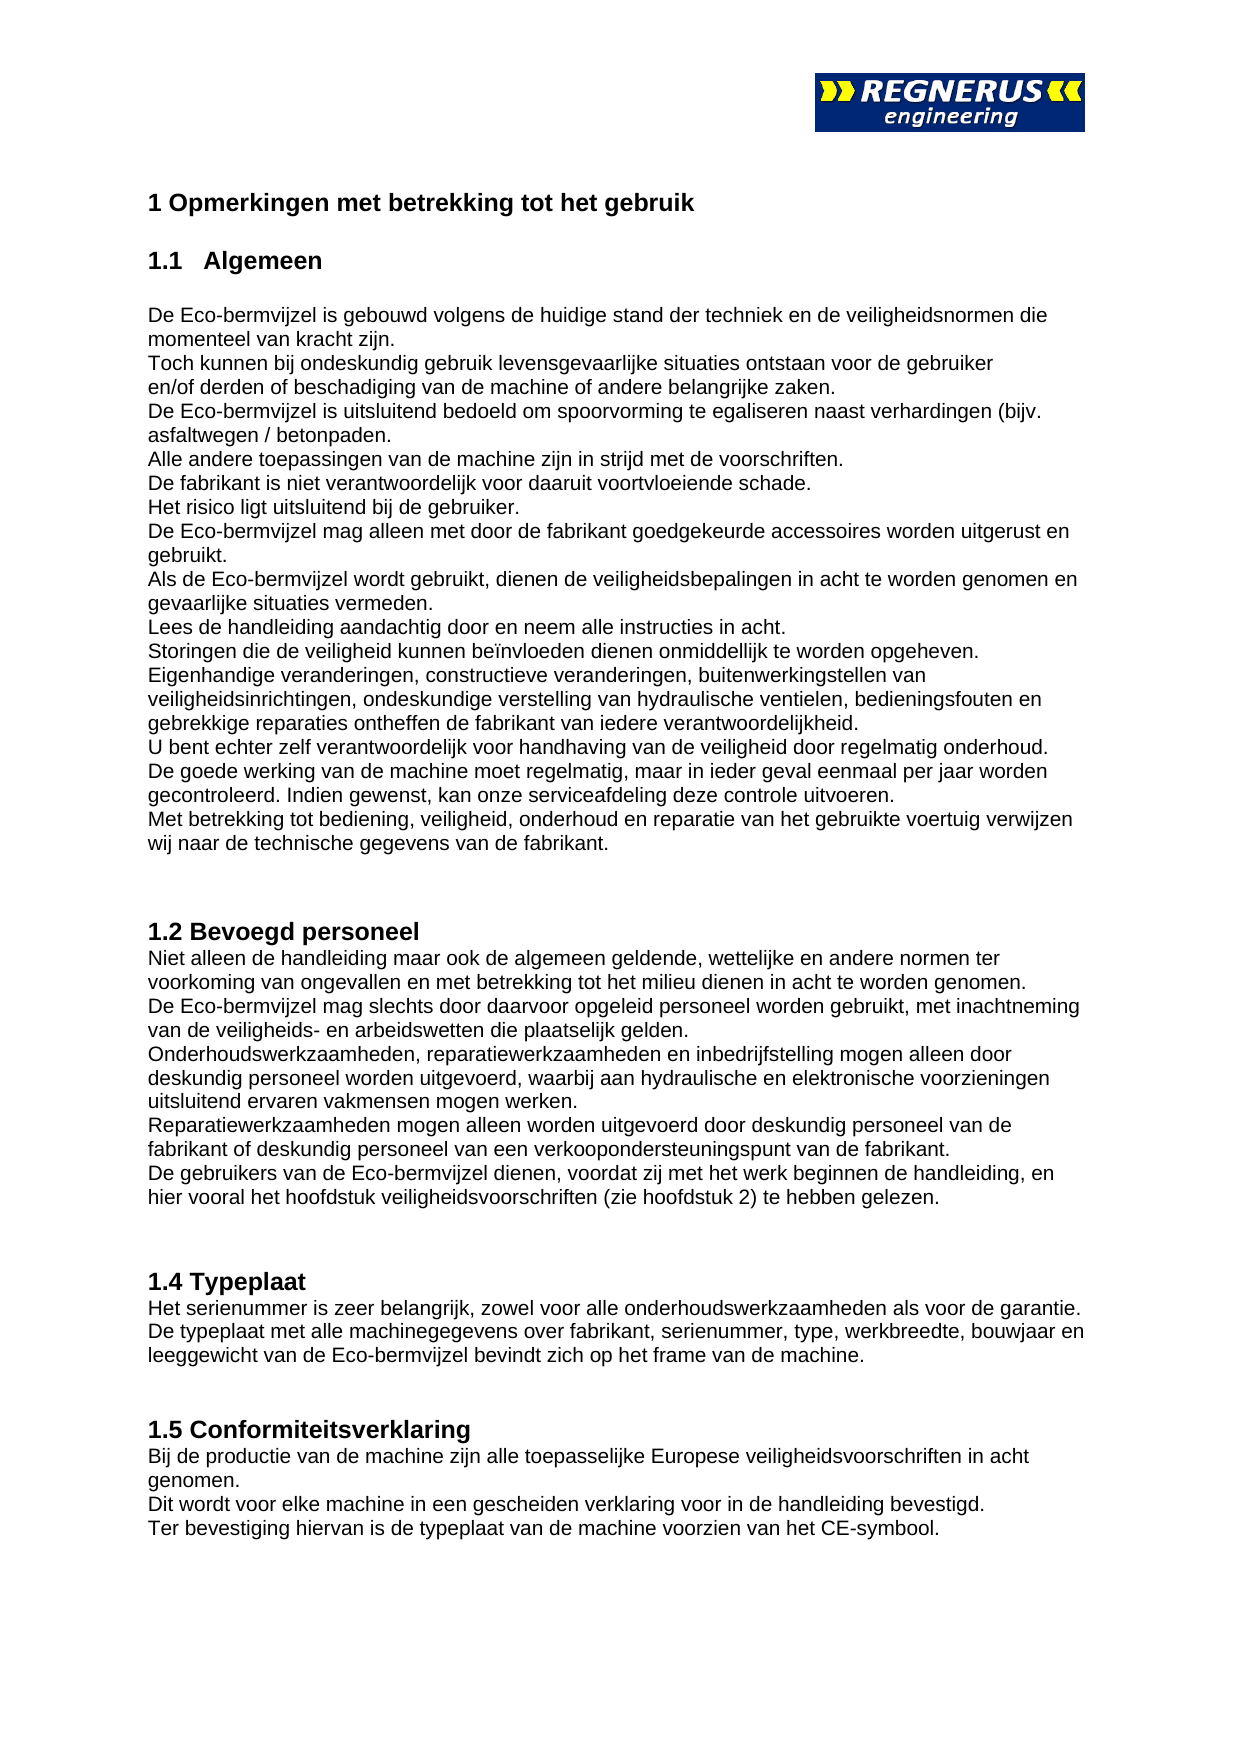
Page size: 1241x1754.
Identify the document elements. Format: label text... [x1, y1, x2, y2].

text Reparatiewerkzaamheden mogen alleen worden uitgevoerd door deskundig personeel van de fabrikant of deskundig personeel van een verkoopondersteuningspunt van de fabrikant. [148, 1113, 1093, 1161]
text Dit wordt voor elke machine in een gescheiden verklaring voor in de handleiding bevestigd. [148, 1492, 1093, 1516]
text De gebruikers van de Eco-bermvijzel dienen, voordat zij met het werk beginnen de handleiding, en hier vooral het hoofdstuk veiligheidsvoorschriften (zie hoofdstuk 2) te hebben gelezen. [148, 1161, 1093, 1209]
text Storingen die de veiligheid kunnen beïnvloeden dienen onmiddellijk te worden opgeheven. [148, 639, 1093, 663]
text en/of derden of beschadiging van de machine of andere belangrijke zaken. [148, 375, 1093, 399]
text 1.1 Algemeen [148, 246, 1093, 274]
text De goede werking van de machine moet regelmatig, maar in ieder geval eenmaal per jaar worden [148, 758, 1093, 782]
text 1.5 Conformiteitsverklaring [148, 1416, 1093, 1444]
text 1 Opmerkingen met betrekking tot het gebruik [148, 188, 1093, 217]
picture [815, 73, 1085, 132]
text De Eco-bermvijzel is gebouwd volgens de huidige stand der techniek en de veiligheidsnormen die momenteel van kracht zijn. [148, 303, 1093, 351]
text De fabrikant is niet verantwoordelijk voor daaruit voortvloeiende schade. [148, 471, 1093, 495]
text Eigenhandige veranderingen, constructieve veranderingen, buitenwerkingstellen van veiligheidsinrichtingen, ondeskundige verstelling van hydraulische ventielen, bedieningsfouten en gebrekkige reparaties ontheffen de fabrikant van iedere verantwoordelijkheid. [148, 663, 1093, 734]
text U bent echter zelf verantwoordelijk voor handhaving van de veiligheid door regelmatig onderhoud. [148, 734, 1093, 758]
text Het risico ligt uitsluitend bij de gebruiker. [148, 495, 1093, 519]
text 1.2 Bevoegd personeel [148, 917, 1093, 946]
text Toch kunnen bij ondeskundig gebruik levensgevaarlijke situaties ontstaan voor de gebruiker [148, 351, 1093, 375]
text De Eco-bermvijzel mag slechts door daarvoor opgeleid personeel worden gebruikt, met inachtneming van de veiligheids- en arbeidswetten die plaatselijk gelden. [148, 993, 1093, 1041]
text Bij de productie van de machine zijn alle toepasselijke Europese veiligheidsvoorschriften in acht genomen. [148, 1444, 1093, 1492]
text Niet alleen de handleiding maar ook de algemeen geldende, wettelijke en andere normen ter voorkoming van ongevallen en met betrekking tot het milieu dienen in acht te worden genomen. [148, 946, 1093, 993]
text De Eco-bermvijzel mag alleen met door de fabrikant goedgekeurde accessoires worden uitgerust en gebruikt. [148, 519, 1093, 567]
text Ter bevestiging hiervan is de typeplaat van de machine voorzien van het CE-symbool. [148, 1516, 1093, 1540]
text 1.4 Typeplaat [148, 1267, 1093, 1295]
text Met betrekking tot bediening, veiligheid, onderhoud en reparatie van het gebruikte voertuig verwijzen wij naar de technische gegevens van de fabrikant. [148, 806, 1093, 854]
text Alle andere toepassingen van de machine zijn in strijd met de voorschriften. [148, 447, 1093, 471]
text De Eco-bermvijzel is uitsluitend bedoeld om spoorvorming te egaliseren naast verhardingen (bijv. asfaltwegen / betonpaden. [148, 399, 1093, 447]
text Onderhoudswerkzaamheden, reparatiewerkzaamheden en inbedrijfstelling mogen alleen door deskundig personeel worden uitgevoerd, waarbij aan hydraulische en elektronische voorzieningen uitsluitend ervaren vakmensen mogen werken. [148, 1041, 1093, 1113]
text Lees de handleiding aandachtig door en neem alle instructies in acht. [148, 615, 1093, 639]
text Het serienummer is zeer belangrijk, zowel voor alle onderhoudswerkzaamheden als voor de garantie. De typeplaat met alle machinegegevens over fabrikant, serienummer, type, werkbreedte, bouwjaar en leeggewicht van de Eco-bermvijzel bevindt zich op het frame van de machine. [148, 1295, 1093, 1367]
text Als de Eco-bermvijzel wordt gebruikt, dienen de veiligheidsbepalingen in acht te worden genomen en gevaarlijke situaties vermeden. [148, 567, 1093, 615]
text gecontroleerd. Indien gewenst, kan onze serviceafdeling deze controle uitvoeren. [148, 782, 1093, 806]
